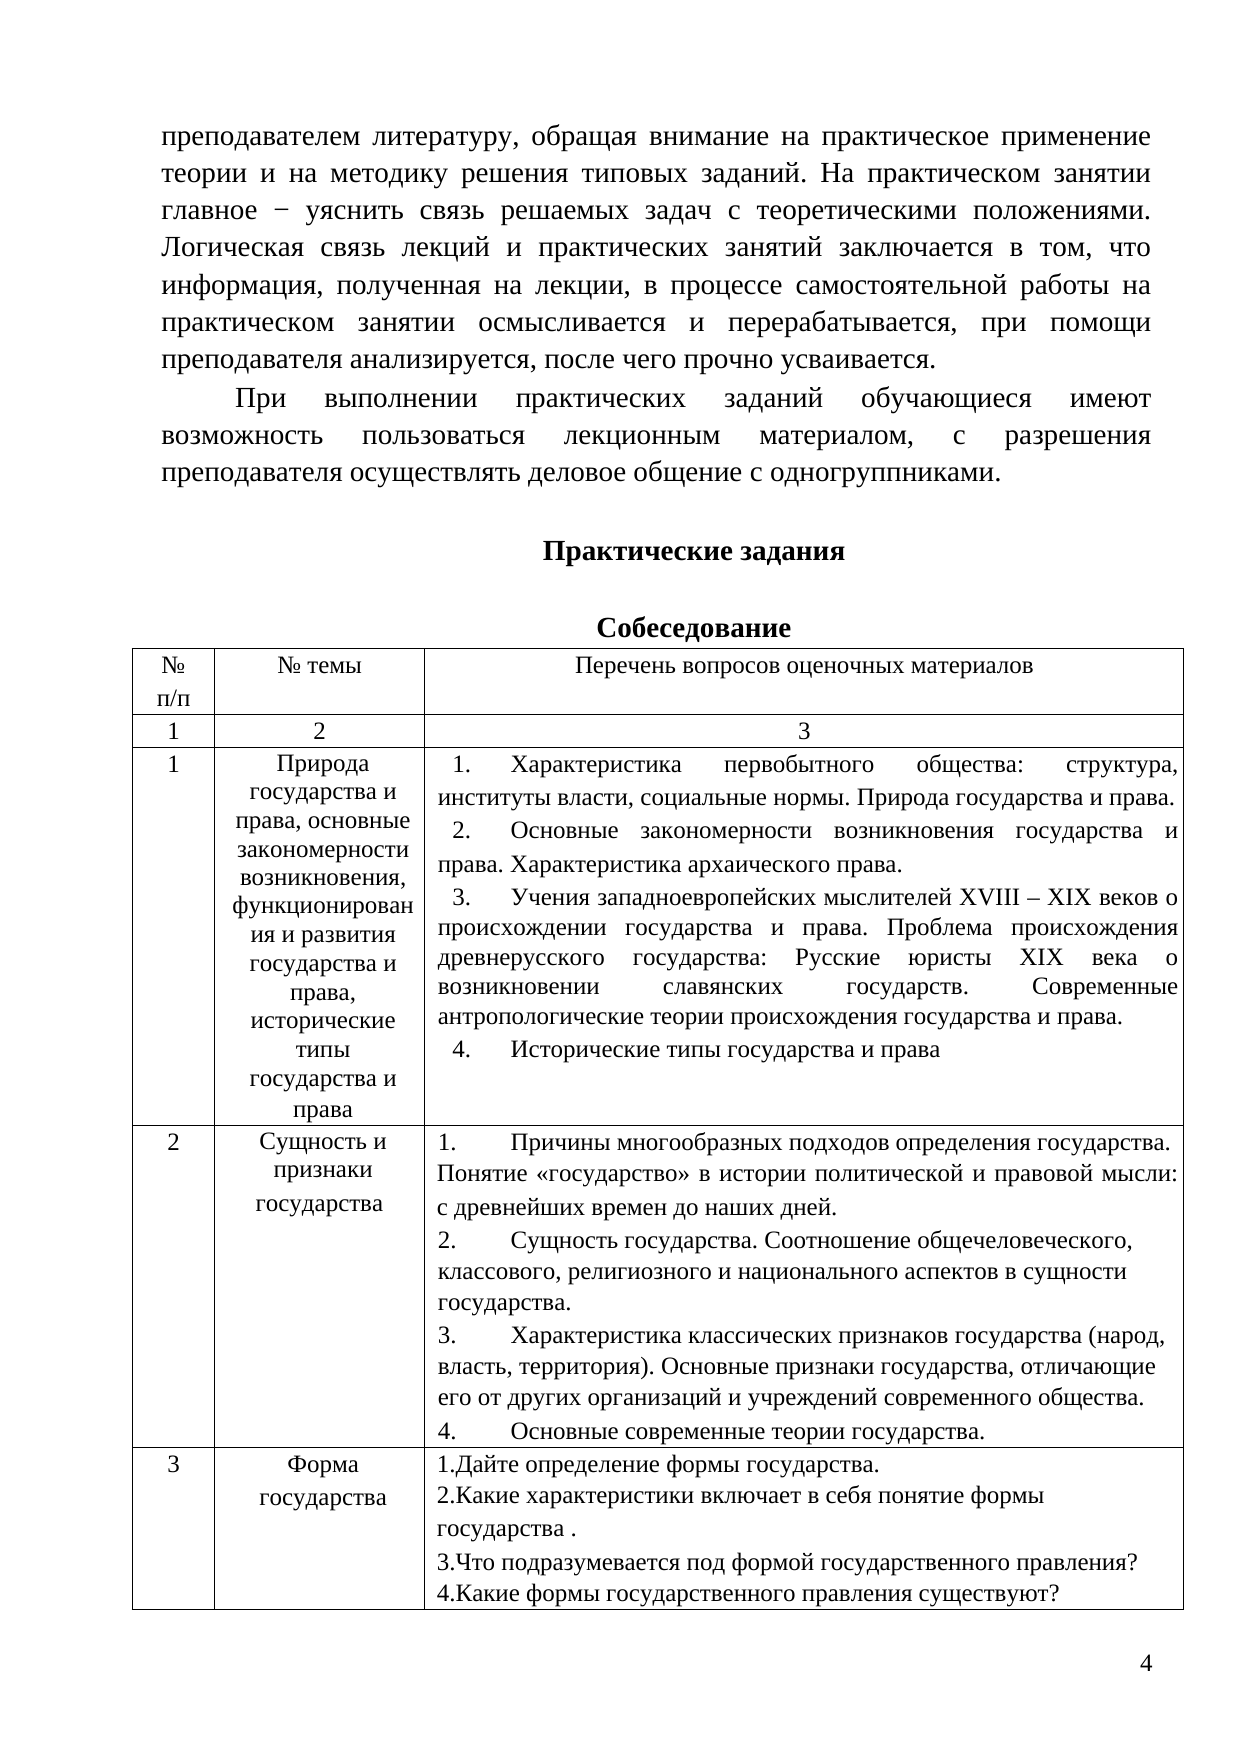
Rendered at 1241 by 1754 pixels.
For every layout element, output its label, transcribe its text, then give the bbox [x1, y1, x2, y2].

table_cell 2 [133, 1126, 214, 1447]
table_cell Причины многообразных подходов определения государства. Понятие «государство» в истории политической и правовой мысли: с древнейших времен до наших дней. Сущность государства. Соотношение общечеловеческого, классового, религиозного и национального аспектов в сущности государства. Характеристика классических признаков государства (народ, власть, территория). Основные признаки государства, отличающие его от других организаций и учреждений современного общества. Основные современные теории государства. [425, 1126, 1183, 1447]
table_cell Сущность и признаки государства [215, 1126, 424, 1447]
table_cell 1 [133, 715, 214, 747]
text При выполнении практических заданий обучающиеся имеют возможность пользоваться лекционным материалом, с разрешения преподавателя осуществлять деловое общение с одногруппниками. [161, 380, 1152, 488]
table_header № п/п [133, 649, 214, 714]
table_cell 1.Дайте определение формы государства. 2.Какие характеристики включает в себя понятие формы государства . 3.Что подразумевается под формой государственного правления? 4.Какие формы государственного правления существуют? [425, 1448, 1183, 1609]
table_cell 3 [425, 715, 1183, 747]
table_cell 1 [133, 748, 214, 1125]
subtitle Собеседование [235, 610, 1152, 644]
text Практические задания [235, 533, 1152, 566]
table_cell Форма государства [215, 1448, 424, 1609]
table_header Перечень вопросов оценочных материалов [425, 649, 1183, 714]
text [161, 118, 1152, 375]
table_cell 3 [133, 1448, 214, 1609]
table_header № темы [215, 649, 424, 714]
table_cell 2 [215, 715, 424, 747]
table_cell Природа государства и права, основные закономерности возникновения, функционирован ия и развития государства и права, исторические типы государства и права [215, 748, 424, 1125]
table_cell Характеристика первобытного общества: структура, институты власти, социальные нормы. Природа государства и права. Основные закономерности возникновения государства и права. Характеристика архаического права. Учения западноевропейских мыслителей XVIII – XIX веков о происхождении государства и права. Проблема происхождения древнерусского государства: Русские юристы XIX века о возникновении славянских государств. Современные антропологические теории происхождения государства и права. Исторические типы государства и права [425, 748, 1183, 1125]
